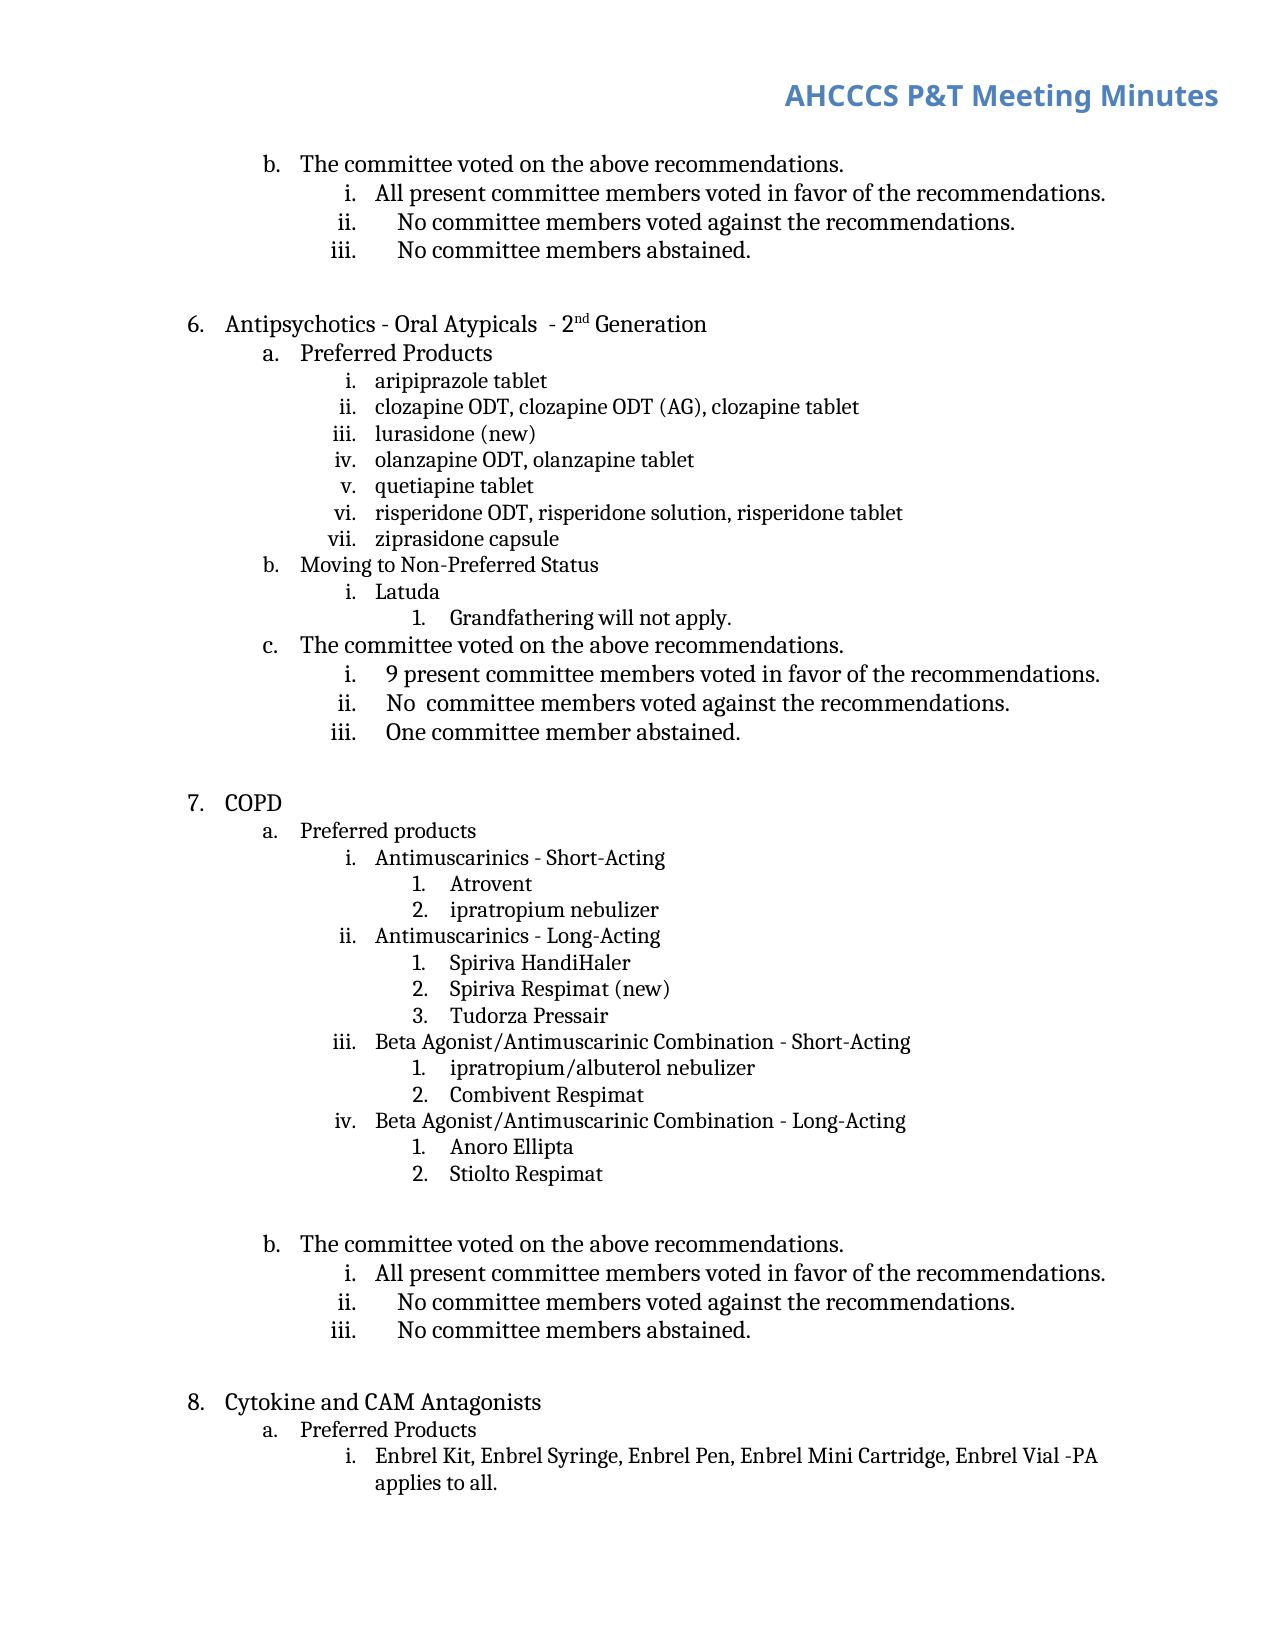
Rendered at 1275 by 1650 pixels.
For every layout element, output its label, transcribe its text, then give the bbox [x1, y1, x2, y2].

list No committee members voted against the recommendations. [356, 207, 1132, 236]
list 9 present committee members voted in favor of the recommendations. [356, 660, 1132, 689]
list olanzapine ODT, olanzapine tablet [356, 447, 1125, 473]
list No committee members voted against the recommendations. [356, 689, 1132, 717]
list clozapine ODT, clozapine ODT (AG), clozapine tablet [356, 394, 1125, 420]
list Spiriva Respimat (new) [412, 976, 1125, 1002]
list Atrovent [412, 871, 1125, 897]
list The committee voted on the above recommendations. [262, 631, 1132, 660]
list No committee members abstained. [356, 236, 1132, 265]
list Grandfathering will not apply. [412, 605, 1125, 631]
list Beta Agonist/Antimuscarinic Combination - Short-Acting [356, 1029, 1125, 1055]
list No committee members abstained. [356, 1316, 1132, 1345]
list aripiprazole tablet [356, 368, 1125, 394]
list The committee voted on the above recommendations. [262, 150, 1132, 179]
list quetiapine tablet [356, 473, 1125, 499]
list No committee members voted against the recommendations. [356, 1287, 1132, 1316]
list Combivent Respimat [412, 1081, 1125, 1108]
list Spiriva HandiHaler [412, 950, 1125, 976]
list Antipsychotics - Oral Atypicals - 2nd Generation [187, 310, 1125, 339]
list Latuda [356, 578, 1125, 605]
list Preferred Products [262, 1417, 1125, 1443]
list All present committee members voted in favor of the recommendations. [356, 1259, 1132, 1287]
list Tudorza Pressair [412, 1002, 1125, 1029]
list Beta Agonist/Antimuscarinic Combination - Long-Acting [356, 1108, 1125, 1134]
list Antimuscarinics - Short-Acting [356, 844, 1125, 871]
list One committee member abstained. [356, 717, 1132, 746]
list Antimuscarinics - Long-Acting [356, 923, 1125, 950]
list All present committee members voted in favor of the recommendations. [356, 179, 1132, 207]
list ipratropium/albuterol nebulizer [412, 1055, 1125, 1081]
list The committee voted on the above recommendations. [262, 1230, 1132, 1259]
list Moving to Non-Preferred Status [262, 552, 1125, 578]
list Enbrel Kit, Enbrel Syringe, Enbrel Pen, Enbrel Mini Cartridge, Enbrel Vial -PA applies to all. [356, 1443, 1125, 1496]
list lurasidone (new) [356, 420, 1125, 447]
list ziprasidone capsule [356, 526, 1125, 552]
list Preferred products [262, 818, 1125, 844]
list Anoro Ellipta [412, 1134, 1125, 1161]
list COPD [187, 789, 1125, 818]
list Stiolto Respimat [412, 1161, 1125, 1187]
list risperidone ODT, risperidone solution, risperidone tablet [356, 499, 1125, 526]
list ipratropium nebulizer [412, 897, 1125, 923]
list Preferred Products [262, 339, 1125, 368]
list Cytokine and CAM Antagonists [187, 1388, 1125, 1417]
